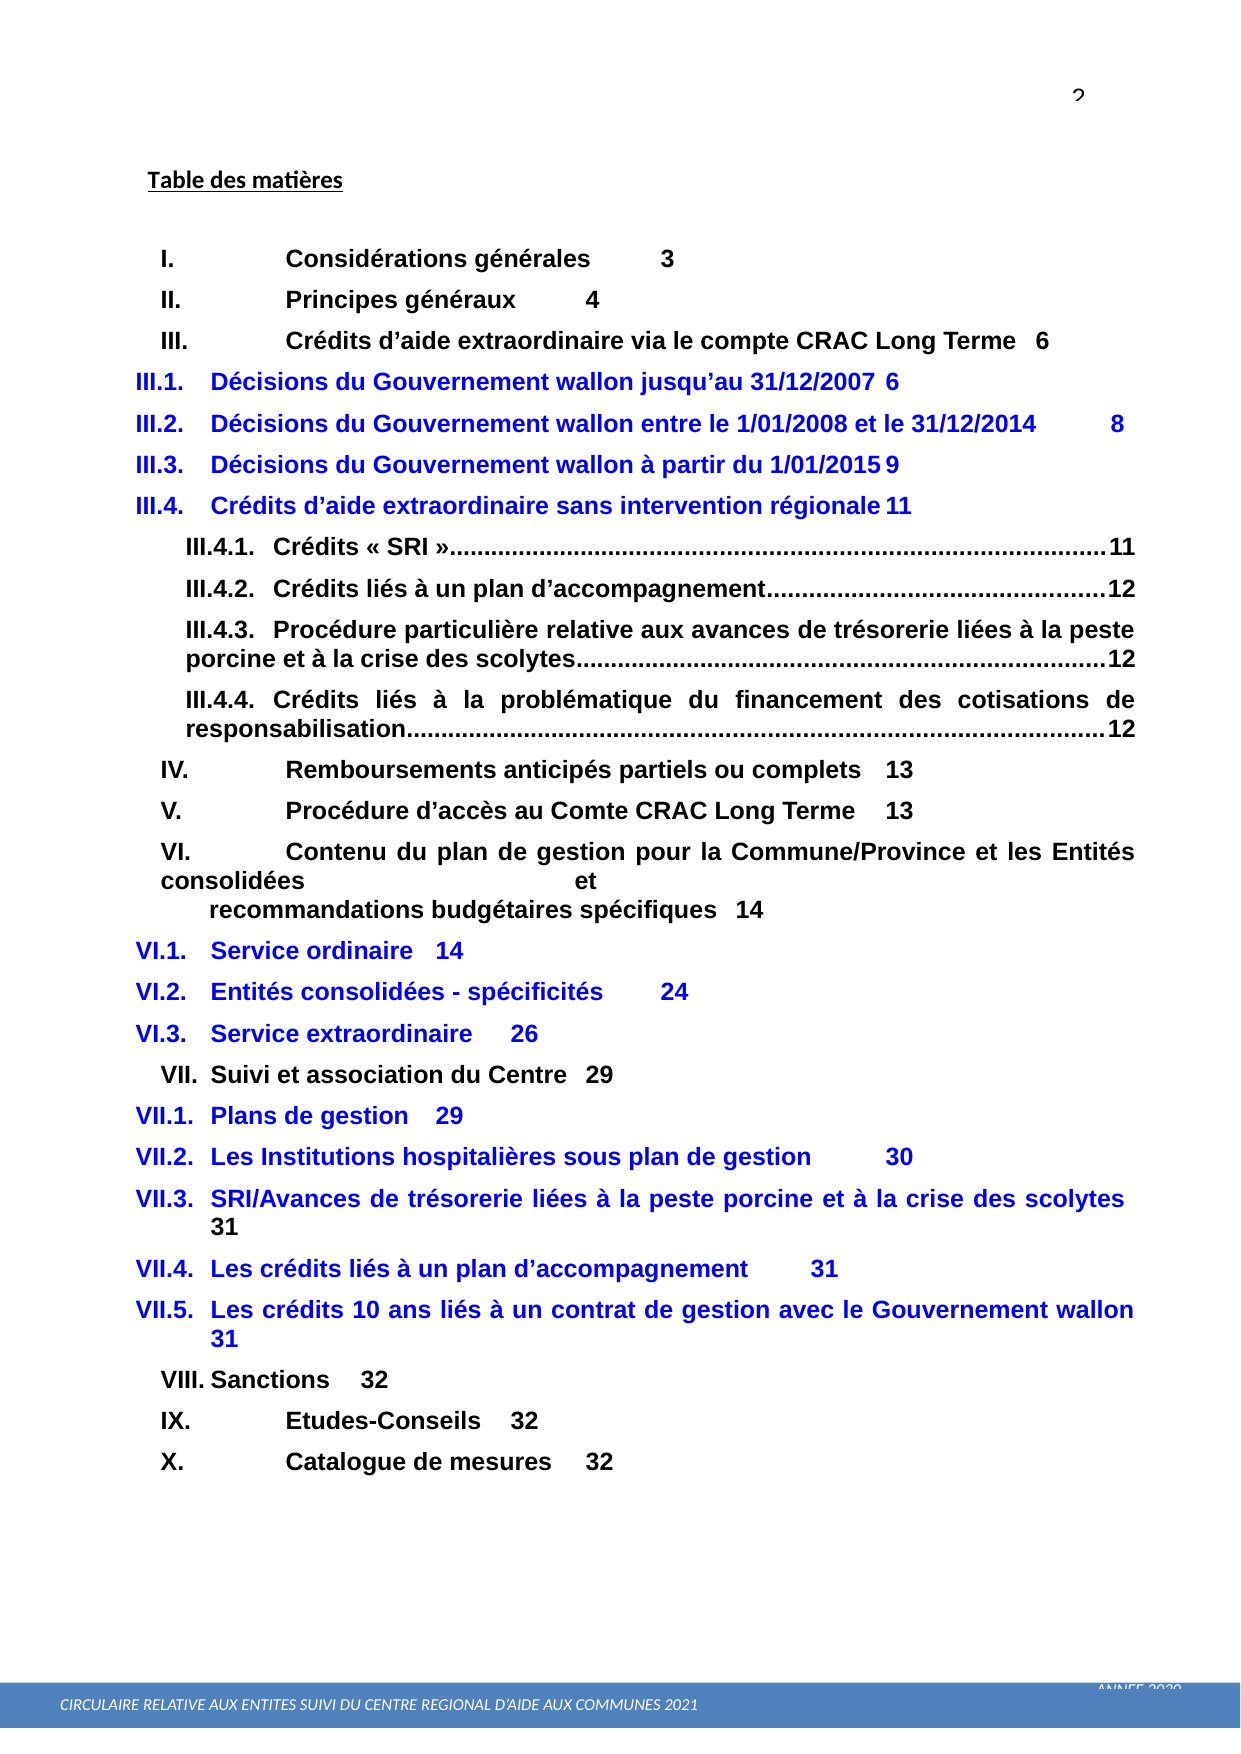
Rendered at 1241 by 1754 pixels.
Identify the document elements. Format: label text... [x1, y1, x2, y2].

text V. Procédure d’accès au Comte CRAC Long Terme 13 [160, 796, 1136, 825]
text VII.1. Plans de gestion 29 [135, 1101, 1136, 1130]
text VIII. Sanctions 32 [160, 1365, 1136, 1393]
text VII.5. Les crédits 10 ans liés à un contrat de gestion avec le Gouvernement wallon 31 [135, 1295, 1136, 1352]
text III.2. Décisions du Gouvernement wallon entre le 1/01/2008 et le 31/12/2014 8 [135, 408, 1136, 437]
text III.4.3. Procédure particulière relative aux avances de trésorerie liées à la peste porcine et à la crise des scolytes 12 [185, 615, 1136, 672]
text VII.4. Les crédits liés à un plan d’accompagnement 31 [135, 1253, 1136, 1282]
text I. Considérations générales 3 [160, 243, 1136, 272]
text Table des matières [147, 164, 1136, 195]
text VII.2. Les Institutions hospitalières sous plan de gestion 30 [135, 1142, 1136, 1171]
text III.4. Crédits d’aide extraordinaire sans intervention régionale 11 [135, 491, 1136, 520]
text III. Crédits d’aide extraordinaire via le compte CRAC Long Terme 6 [160, 326, 1136, 355]
text II. Principes généraux 4 [160, 285, 1136, 313]
text VI.2. Entités consolidées - spécificités 24 [135, 977, 1136, 1006]
text VI. Contenu du plan de gestion pour la Commune/Province et les Entités consolidées et recommandations budgétaires spécifiques 14 [160, 837, 1136, 923]
text VI.1. Service ordinaire 14 [135, 936, 1136, 965]
text III.4.2. Crédits liés à un plan d’accompagnement 12 [185, 573, 1136, 602]
text III.4.1. Crédits « SRI » 11 [185, 532, 1136, 561]
text IX. Etudes-Conseils 32 [160, 1406, 1136, 1435]
text III.1. Décisions du Gouvernement wallon jusqu’au 31/12/2007 6 [135, 367, 1136, 396]
text III.4.4. Crédits liés à la problématique du financement des cotisations de responsabilisation 12 [185, 685, 1136, 742]
text VII. Suivi et association du Centre 29 [160, 1060, 1136, 1088]
text IV. Remboursements anticipés partiels ou complets 13 [160, 755, 1136, 783]
text VII.3. SRI/Avances de trésorerie liées à la peste porcine et à la crise des scolytes 31 [135, 1183, 1136, 1241]
text X. Catalogue de mesures 32 [160, 1447, 1136, 1476]
text III.3. Décisions du Gouvernement wallon à partir du 1/01/2015 9 [135, 450, 1136, 478]
text VI.3. Service extraordinaire 26 [135, 1018, 1136, 1047]
